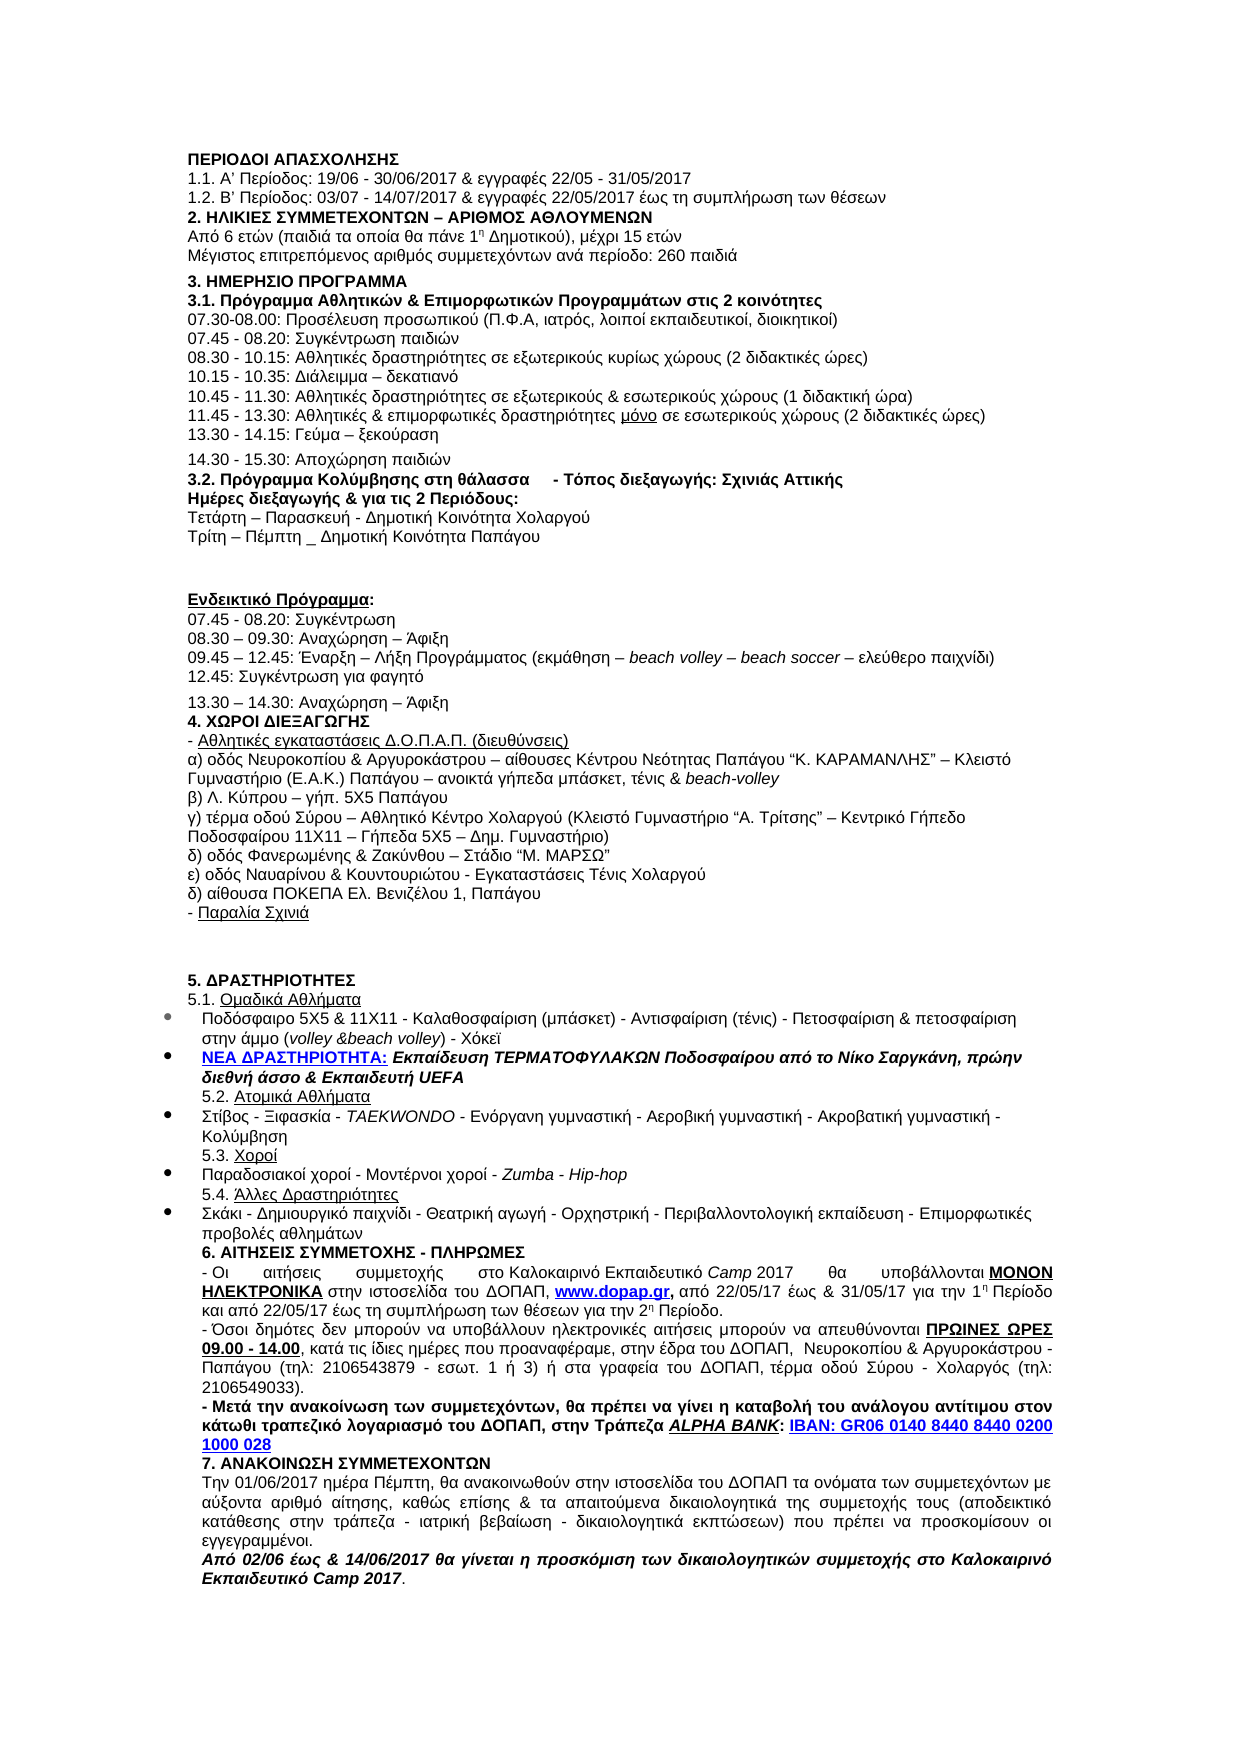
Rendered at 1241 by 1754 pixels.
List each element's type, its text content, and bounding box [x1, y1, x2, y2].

text Μέγιστος επιτρεπόμενος αριθμός συμμετεχόντων ανά περίοδο: 260 παιδιά [187, 246, 1053, 265]
text 09.45 – 12.45: Έναρξη – Λήξη Προγράμματος (εκμάθηση – beach volley – beach soccer – ελεύθερο παιχνίδι) [187, 648, 1053, 667]
text - Όσοι δημότες δεν μπορούν να υποβάλλουν ηλεκτρονικές αιτήσεις μπορούν να απευθύνονται ΠΡΩΙΝΕΣ ΩΡΕΣ 09.00 - 14.00, κατά τις ίδιες ημέρες που προαναφέραμε, στην έδρα του ΔΟΠΑΠ, Νευροκοπίου & Αργυροκάστρου - Παπάγου (τηλ: 2106543879 - εσωτ. 1 ή 3) ή στα γραφεία του ΔΟΠΑΠ, τέρμα οδού Σύρου - Χολαργός (τηλ: 2106549033). [202, 1320, 1053, 1397]
text 11.45 - 13.30: Αθλητικές & επιμορφωτικές δραστηριότητες μόνο σε εσωτερικούς χώρους (2 διδακτικές ώρες) [187, 406, 1053, 425]
text - Οι αιτήσεις συμμετοχής στο Kαλοκαιρινό Eκπαιδευτικό Camp 2017 θα υποβάλλονται ΜΟΝΟΝ ΗΛΕΚΤΡΟΝΙΚΑ στην ιστοσελίδα του ΔΟΠΑΠ, www.dopap.gr, από 22/05/17 έως & 31/05/17 για την 1η Περίοδο και από 22/05/17 έως τη συμπλήρωση των θέσεων για την 2η Περίοδο. [202, 1262, 1053, 1320]
text ΠΕΡΙΟΔΟΙ ΑΠΑΣΧΟΛΗΣΗΣ [187, 150, 1053, 169]
text 1.2. Β’ Περίοδος: 03/07 - 14/07/2017 & εγγραφές 22/05/2017 έως τη συμπλήρωση των θέσεων [187, 188, 1053, 207]
text 14.30 - 15.30: Αποχώρηση παιδιών [187, 444, 1053, 469]
text Από 6 ετών (παιδιά τα οποία θα πάνε 1η Δημοτικού), μέχρι 15 ετών [187, 227, 1053, 246]
text γ) τέρμα οδού Σύρου – Αθλητικό Κέντρο Χολαργού (Κλειστό Γυμναστήριο “Α. Τρίτσης” – Κεντρικό Γήπεδο Ποδοσφαίρου 11Χ11 – Γήπεδα 5Χ5 – Δημ. Γυμναστήριο) [187, 807, 1053, 846]
text α) οδός Νευροκοπίου & Αργυροκάστρου – αίθουσες Κέντρου Νεότητας Παπάγου “Κ. ΚΑΡΑΜΑΝΛΗΣ” – Κλειστό Γυμναστήριο (Ε.Α.Κ.) Παπάγου – ανοικτά γήπεδα μπάσκετ, τένις & beach-volley [187, 750, 1053, 788]
text Την 01/06/2017 ημέρα Πέμπτη, θα ανακοινωθούν στην ιστοσελίδα του ΔΟΠΑΠ τα ονόματα των συμμετεχόντων με αύξοντα αριθμό αίτησης, καθώς επίσης & τα απαιτούμενα δικαιολογητικά της συμμετοχής τους (αποδεικτικό κατάθεσης στην τράπεζα - ιατρική βεβαίωση - δικαιολογητικά εκπτώσεων) που πρέπει να προσκομίσουν οι εγγεγραμμένοι. [202, 1473, 1053, 1550]
text 12.45: Συγκέντρωση για φαγητό [187, 667, 1053, 686]
text β) Λ. Κύπρου – γήπ. 5Χ5 Παπάγου [187, 788, 1053, 807]
text 08.30 - 10.15: Αθλητικές δραστηριότητες σε εξωτερικούς κυρίως χώρους (2 διδακτικές ώρες) [187, 348, 1053, 367]
list Ποδόσφαιρο 5X5 & 11X11 - Καλαθοσφαίριση (μπάσκετ) - Αντισφαίριση (τένις) - Πετοσφαίριση & πετοσφαίριση στην άμμο (volley &beach volley) - Χόκεϊ [164, 1009, 1053, 1048]
text 13.30 - 14.15: Γεύμα – ξεκούραση [187, 425, 1053, 444]
text ε) οδός Ναυαρίνου & Κουντουριώτου - Εγκαταστάσεις Τένις Χολαργού [187, 865, 1053, 884]
text Τετάρτη – Παρασκευή - Δημοτική Κοινότητα Χολαργού [187, 508, 1053, 527]
text Ημέρες διεξαγωγής & για τις 2 Περιόδους: [187, 488, 1053, 508]
text 10.15 - 10.35: Διάλειμμα – δεκατιανό [187, 367, 1053, 386]
text - Mετά την ανακοίνωση των συμμετεχόντων, θα πρέπει να γίνει η καταβολή του ανάλογου αντίτιμου στον κάτωθι τραπεζικό λογαριασμό του ΔΟΠΑΠ, στην Τράπεζα ALPHA BANK: IBAN: GR06 0140 8440 8440 0200 1000 028 [202, 1397, 1053, 1454]
list Σκάκι - Δημιουργικό παιχνίδι - Θεατρική αγωγή - Ορχηστρική - Περιβαλλοντολογική εκπαίδευση - Επιμορφωτικές προβολές αθλημάτων [164, 1204, 1053, 1243]
text 08.30 – 09.30: Αναχώρηση – Άφιξη [187, 628, 1053, 648]
text 10.45 - 11.30: Αθλητικές δραστηριότητες σε εξωτερικούς & εσωτερικούς χώρους (1 διδακτική ώρα) [187, 386, 1053, 406]
text - Αθλητικές εγκαταστάσεις Δ.Ο.Π.Α.Π. (διευθύνσεις) [187, 731, 1053, 750]
text 5.4. Άλλες Δραστηριότητες [202, 1185, 1053, 1204]
text 3. ΗΜΕΡΗΣΙΟ ΠΡΟΓΡΑΜΜΑ [187, 265, 1053, 291]
text - Παραλία Σχινιά [187, 903, 1053, 922]
text δ) αίθουσα ΠΟΚΕΠΑ Ελ. Βενιζέλου 1, Παπάγου [187, 884, 1053, 903]
text δ) οδός Φανερωμένης & Ζακύνθου – Στάδιο “Μ. ΜΑΡΣΩ” [187, 846, 1053, 865]
text 1.1. Α’ Περίοδος: 19/06 - 30/06/2017 & εγγραφές 22/05 - 31/05/2017 [187, 169, 1053, 188]
list Παραδοσιακοί χοροί - Μοντέρνοι χοροί - Zumba - Hip-hop [164, 1165, 1053, 1185]
text Ενδεικτικό Πρόγραμμα: [187, 590, 1053, 609]
text Τρίτη – Πέμπτη _ Δημοτική Κοινότητα Παπάγου [187, 527, 1053, 546]
text 3.1. Πρόγραμμα Αθλητικών & Επιμορφωτικών Προγραμμάτων στις 2 κοινότητες [187, 291, 1053, 310]
text 5.2. Ατομικά Αθλήματα [202, 1087, 1053, 1106]
text 5. ΔΡΑΣΤΗΡΙΟΤΗΤΕΣ [187, 970, 1053, 989]
text 07.45 - 08.20: Συγκέντρωση [187, 609, 1053, 628]
text 07.30-08.00: Προσέλευση προσωπικού (Π.Φ.Α, ιατρός, λοιποί εκπαιδευτικοί, διοικητικοί) [187, 310, 1053, 329]
text 3.2. Πρόγραμμα Κολύμβησης στη θάλασσα - Τόπος διεξαγωγής: Σχινιάς Αττικής [187, 469, 1053, 488]
text 2. ΗΛΙΚΙΕΣ ΣΥΜΜΕΤΕΧΟΝΤΩΝ – ΑΡΙΘΜΟΣ ΑΘΛΟΥΜΕΝΩΝ [187, 207, 1053, 227]
text 13.30 – 14.30: Αναχώρηση – Άφιξη [187, 686, 1053, 712]
text Από 02/06 έως & 14/06/2017 θα γίνεται η προσκόμιση των δικαιολογητικών συμμετοχής στο Καλοκαιρινό Εκπαιδευτικό Camp 2017. [202, 1550, 1053, 1588]
text 7. ΑΝΑΚΟΙΝΩΣΗ ΣΥΜΜΕΤΕΧΟΝΤΩΝ [202, 1454, 1053, 1473]
text 6. ΑΙΤΗΣΕΙΣ ΣΥΜΜΕΤΟΧΗΣ - ΠΛΗΡΩΜΕΣ [202, 1243, 1053, 1262]
list Στίβος - Ξιφασκία - TAEKWONDO - Ενόργανη γυμναστική - Αεροβική γυμναστική - Ακροβατική γυμναστική - Κολύμβηση [164, 1106, 1053, 1146]
list ΝΕΑ ΔΡΑΣΤΗΡΙΟΤΗΤΑ: Εκπαίδευση ΤΕΡΜΑΤΟΦΥΛΑΚΩΝ Ποδοσφαίρου από το Νίκο Σαργκάνη, πρώην διεθνή άσσο & Εκπαιδευτή UEFA [164, 1048, 1053, 1087]
text 4. ΧΩΡΟΙ ΔΙΕΞΑΓΩΓΗΣ [187, 712, 1053, 731]
text 07.45 - 08.20: Συγκέντρωση παιδιών [187, 329, 1053, 348]
text 5.1. Ομαδικά Αθλήματα [187, 989, 1053, 1009]
text 5.3. Χοροί [202, 1146, 1053, 1165]
